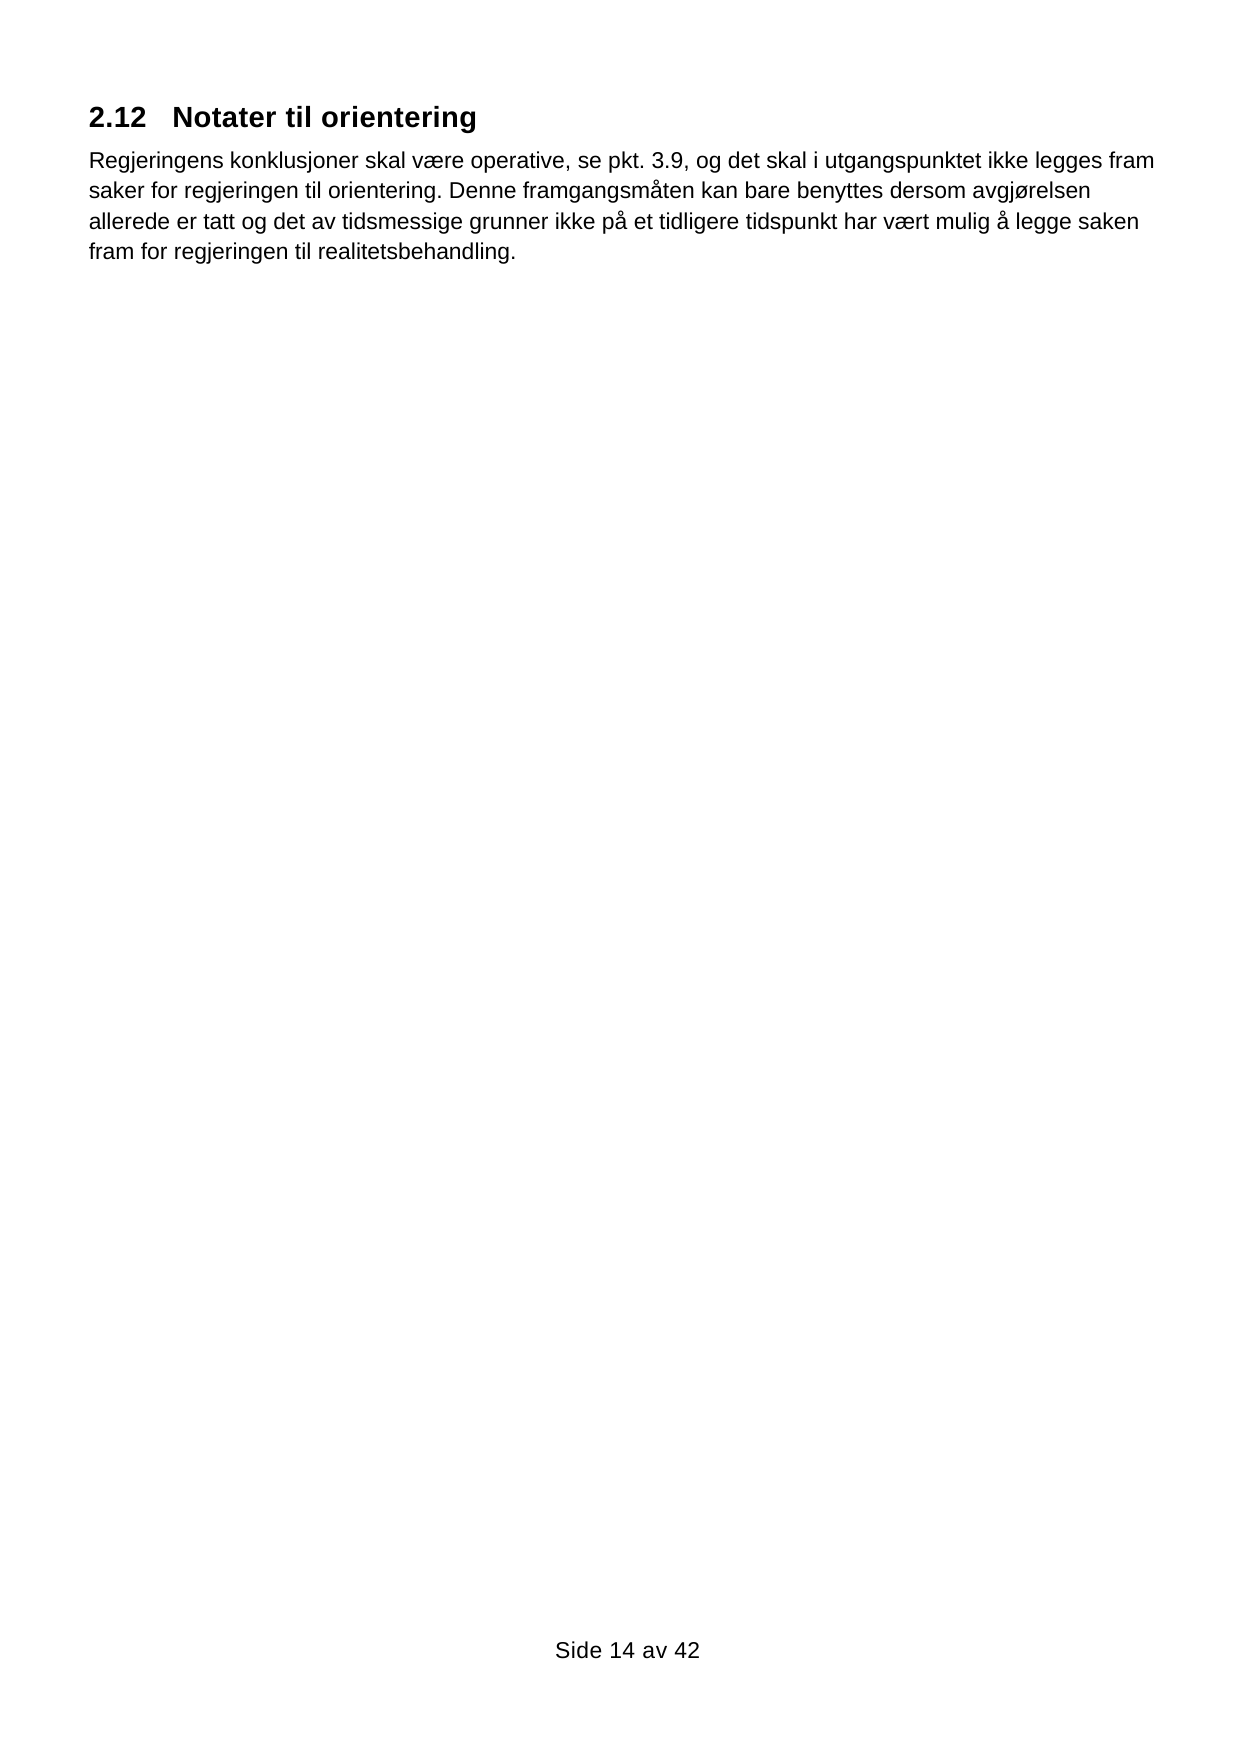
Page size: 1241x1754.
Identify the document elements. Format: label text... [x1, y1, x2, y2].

text 2.12 Notater til orientering [88, 100, 1166, 134]
text Regjeringens konklusjoner skal være operative, se pkt. 3.9, og det skal i utgangspunktet ikke legges fram saker for regjeringen til orientering. Denne framgangsmåten kan bare benyttes dersom avgjørelsen allerede er tatt og det av tidsmessige grunner ikke på et tidligere tidspunkt har vært mulig å legge saken fram for regjeringen til realitetsbehandling. [88, 147, 1166, 264]
